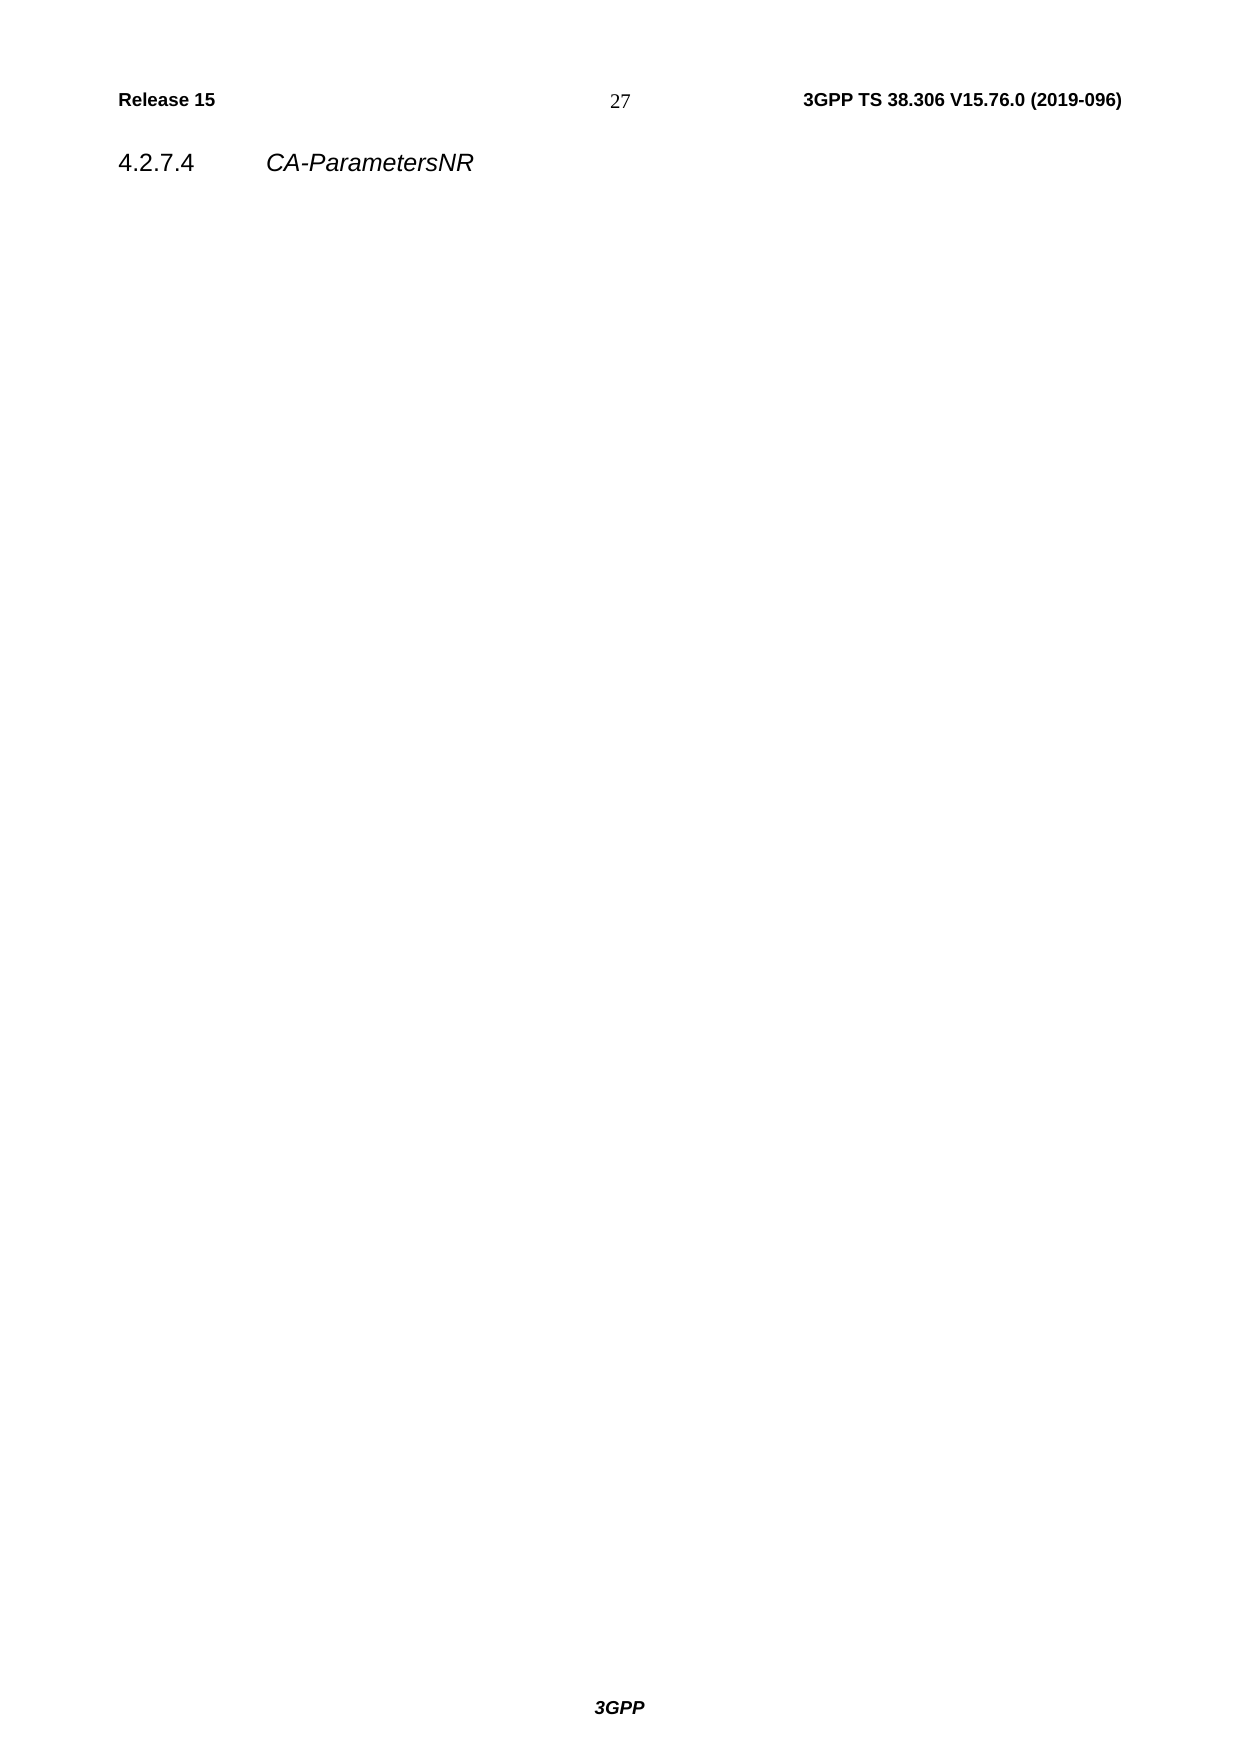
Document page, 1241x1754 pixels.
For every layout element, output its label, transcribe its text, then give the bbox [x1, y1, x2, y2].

subtitle 4.2.7.4 CA-ParametersNR [118, 147, 1122, 176]
